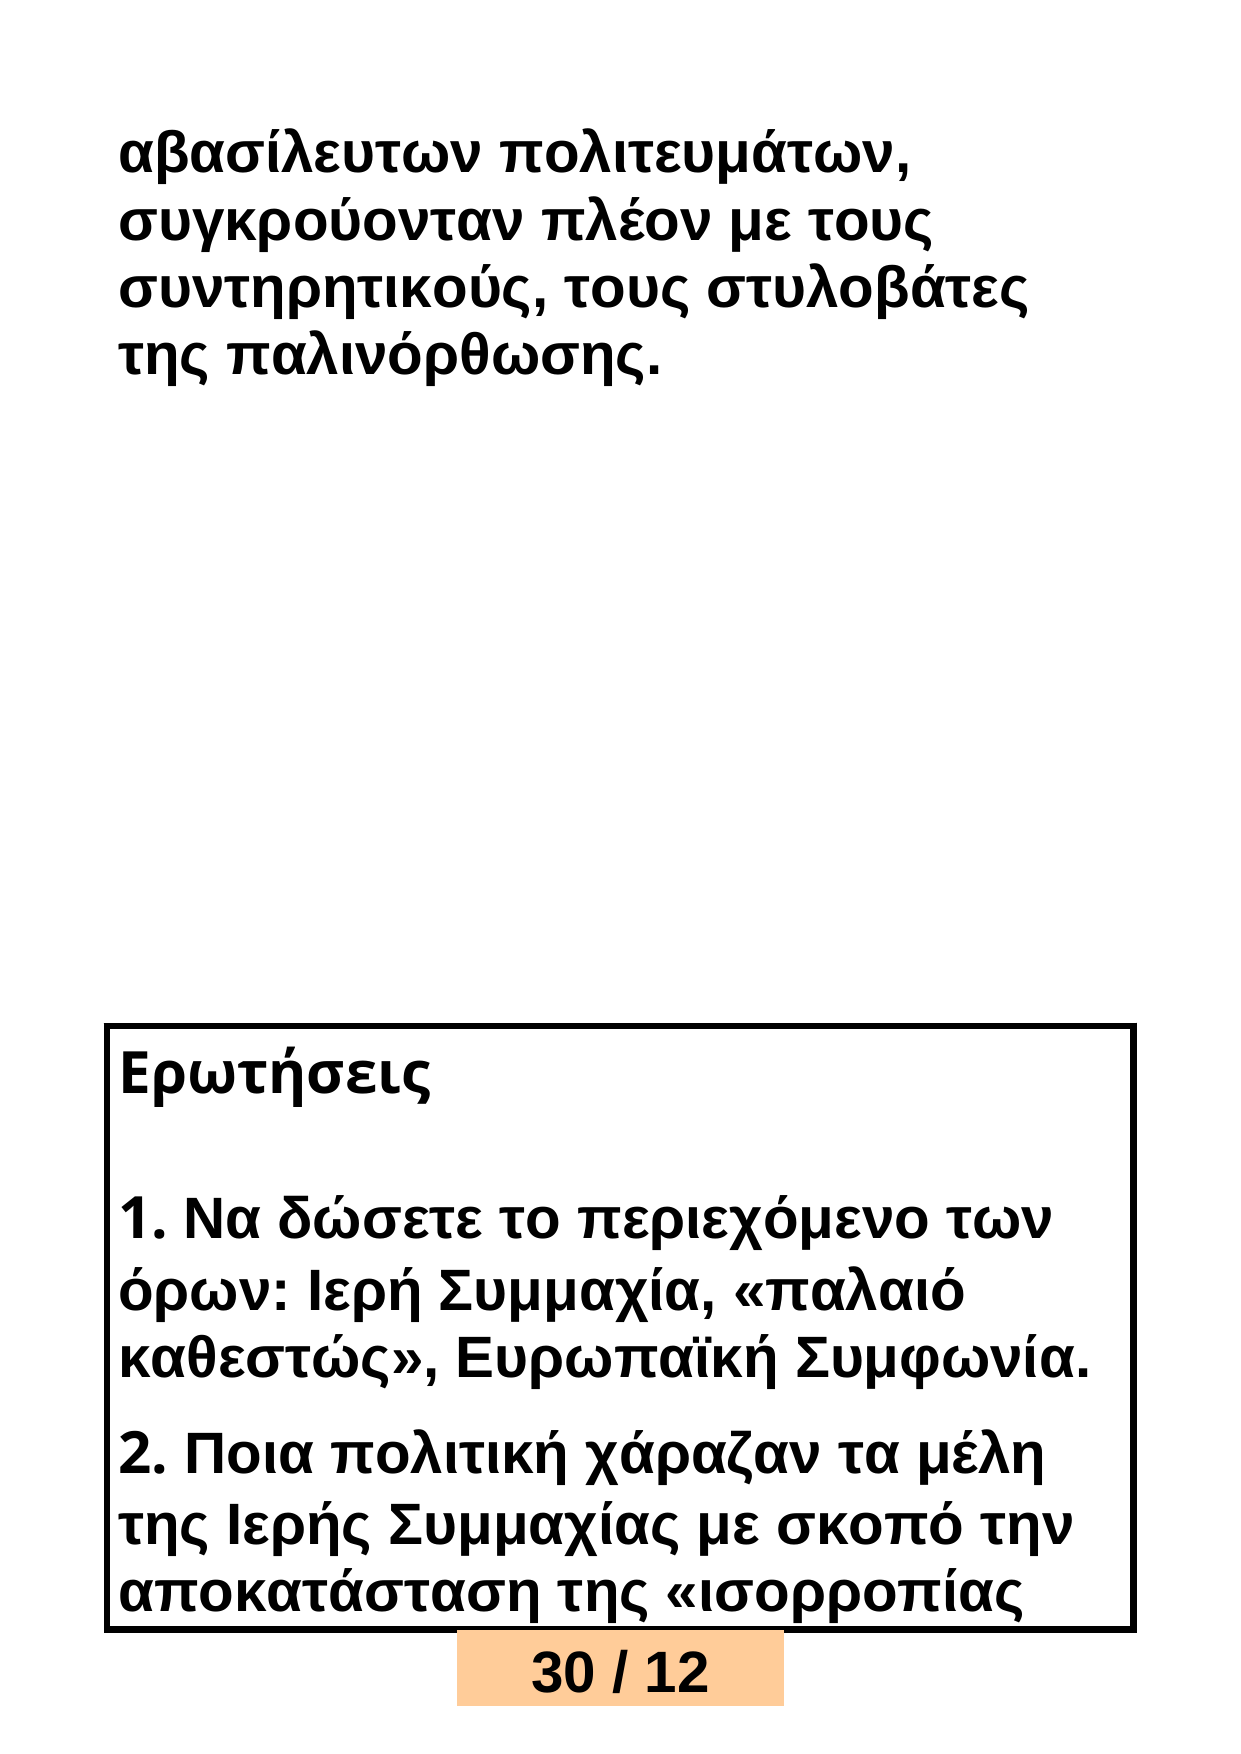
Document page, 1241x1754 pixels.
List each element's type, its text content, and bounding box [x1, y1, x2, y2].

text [110, 1402, 1130, 1626]
text 1. Να δώσετε το περιεχόμενο των όρων: Ιερή Συμμαχία, «παλαιό καθεστώς», Ευρωπαϊκή Συμφωνία. [110, 1168, 1130, 1390]
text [118, 118, 1122, 386]
text Ερωτήσεις [110, 1029, 1130, 1111]
